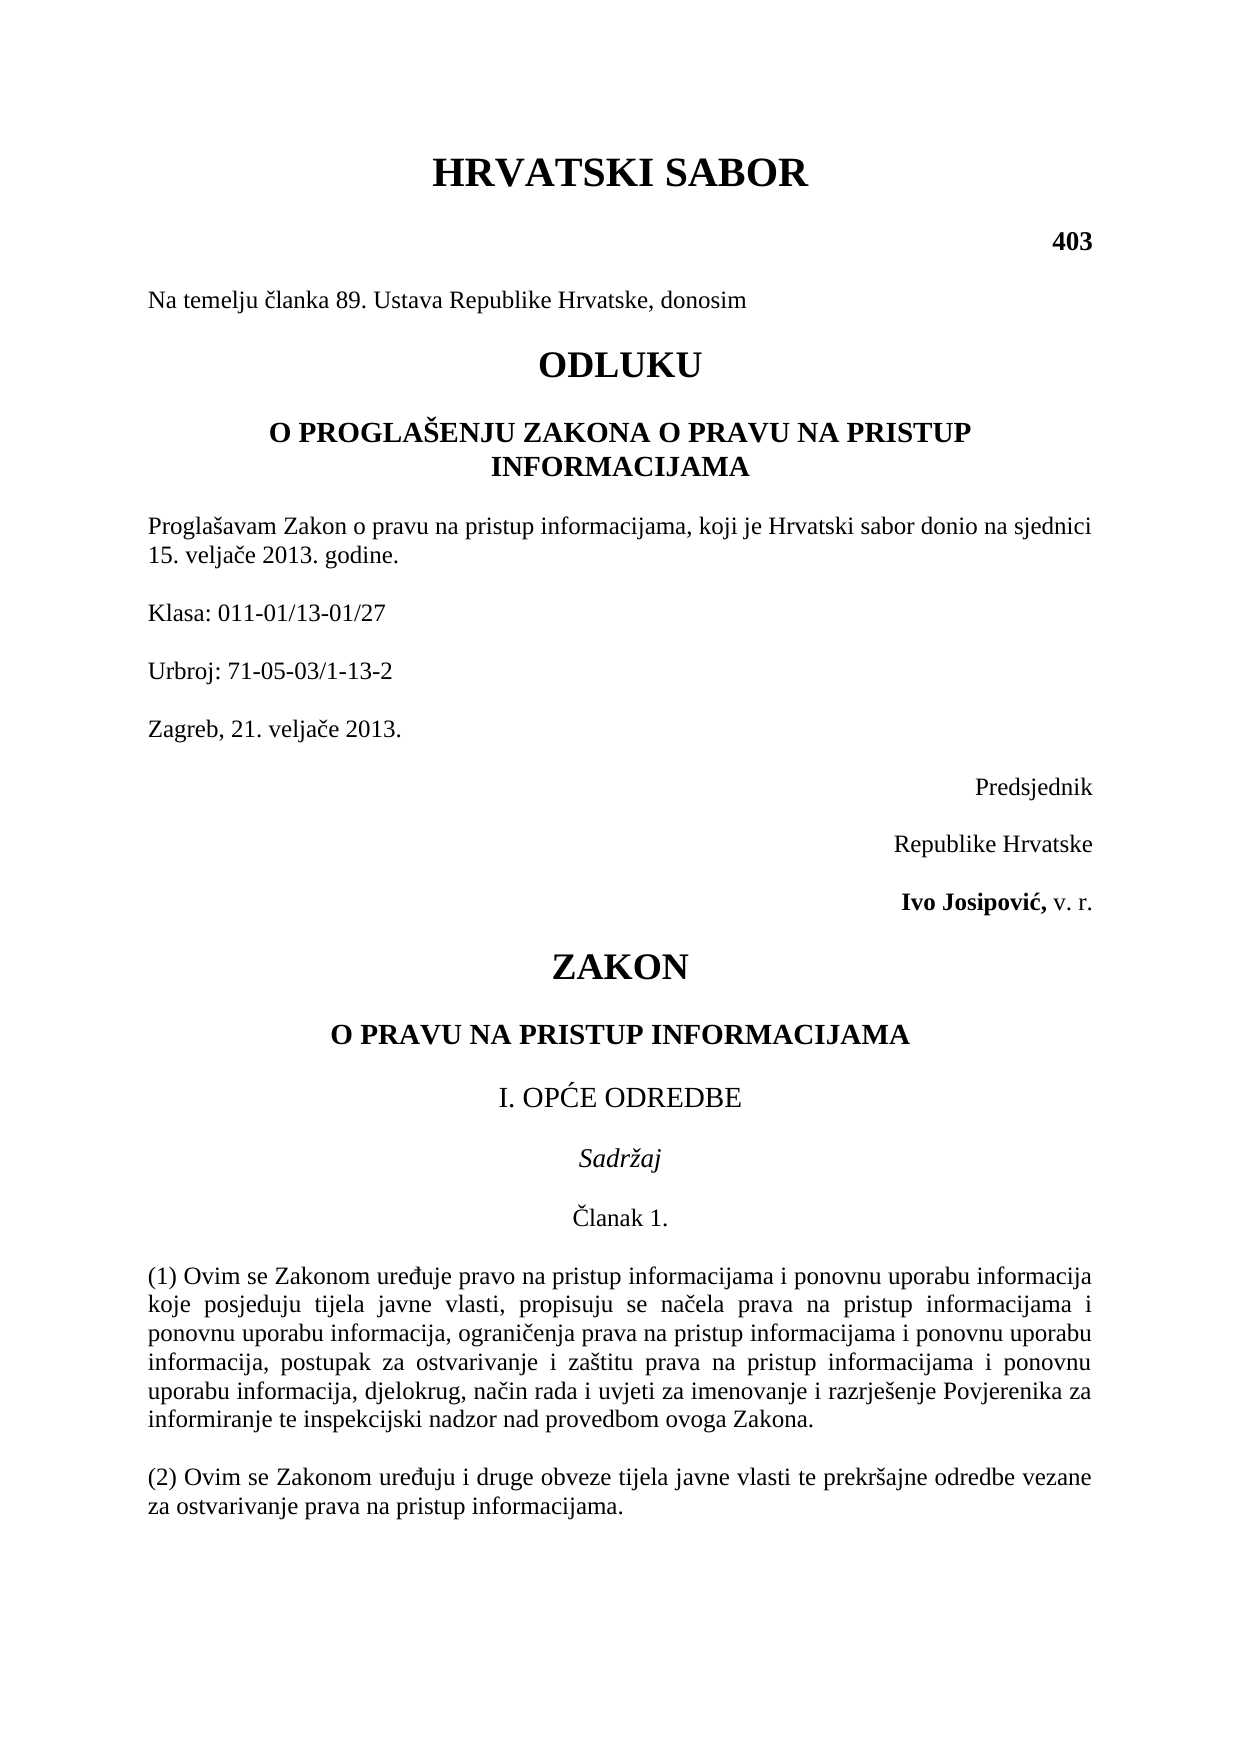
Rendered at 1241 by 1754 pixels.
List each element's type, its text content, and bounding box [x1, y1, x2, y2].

text Urbroj: 71-05-03/1-13-2 [148, 656, 1093, 685]
text ODLUKU [148, 343, 1093, 386]
text Na temelju članka 89. Ustava Republike Hrvatske, donosim [148, 285, 1093, 314]
text ZAKON [148, 945, 1093, 988]
text (1) Ovim se Zakonom uređuje pravo na pristup informacijama i ponovnu uporabu informacija koje posjeduju tijela javne vlasti, propisuju se načela prava na pristup informacijama i ponovnu uporabu informacija, ograničenja prava na pristup informacijama i ponovnu uporabu informacija, postupak za ostvarivanje i zaštitu prava na pristup informacijama i ponovnu uporabu informacija, djelokrug, način rada i uvjeti za imenovanje i razrješenje Povjerenika za informiranje te inspekcijski nadzor nad provedbom ovoga Zakona. [148, 1261, 1093, 1433]
text Klasa: 011-01/13-01/27 [148, 598, 1093, 627]
text HRVATSKI SABOR [148, 148, 1093, 196]
text O PROGLAŠENJU ZAKONA O PRAVU NA PRISTUP INFORMACIJAMA [148, 415, 1093, 482]
text Proglašavam Zakon o pravu na pristup informacijama, koji je Hrvatski sabor donio na sjednici 15. veljače 2013. godine. [148, 511, 1093, 569]
text 403 [148, 225, 1093, 256]
text O PRAVU NA PRISTUP INFORMACIJAMA [148, 1017, 1093, 1051]
text (2) Ovim se Zakonom uređuju i druge obveze tijela javne vlasti te prekršajne odredbe vezane za ostvarivanje prava na pristup informacijama. [148, 1462, 1093, 1520]
text Zagreb, 21. veljače 2013. [148, 714, 1093, 743]
text Članak 1. [148, 1203, 1093, 1232]
text Sadržaj [148, 1142, 1093, 1174]
text I. OPĆE ODREDBE [148, 1080, 1093, 1113]
text Predsjednik Republike Hrvatske Ivo Josipović, v. r. [148, 772, 1093, 916]
